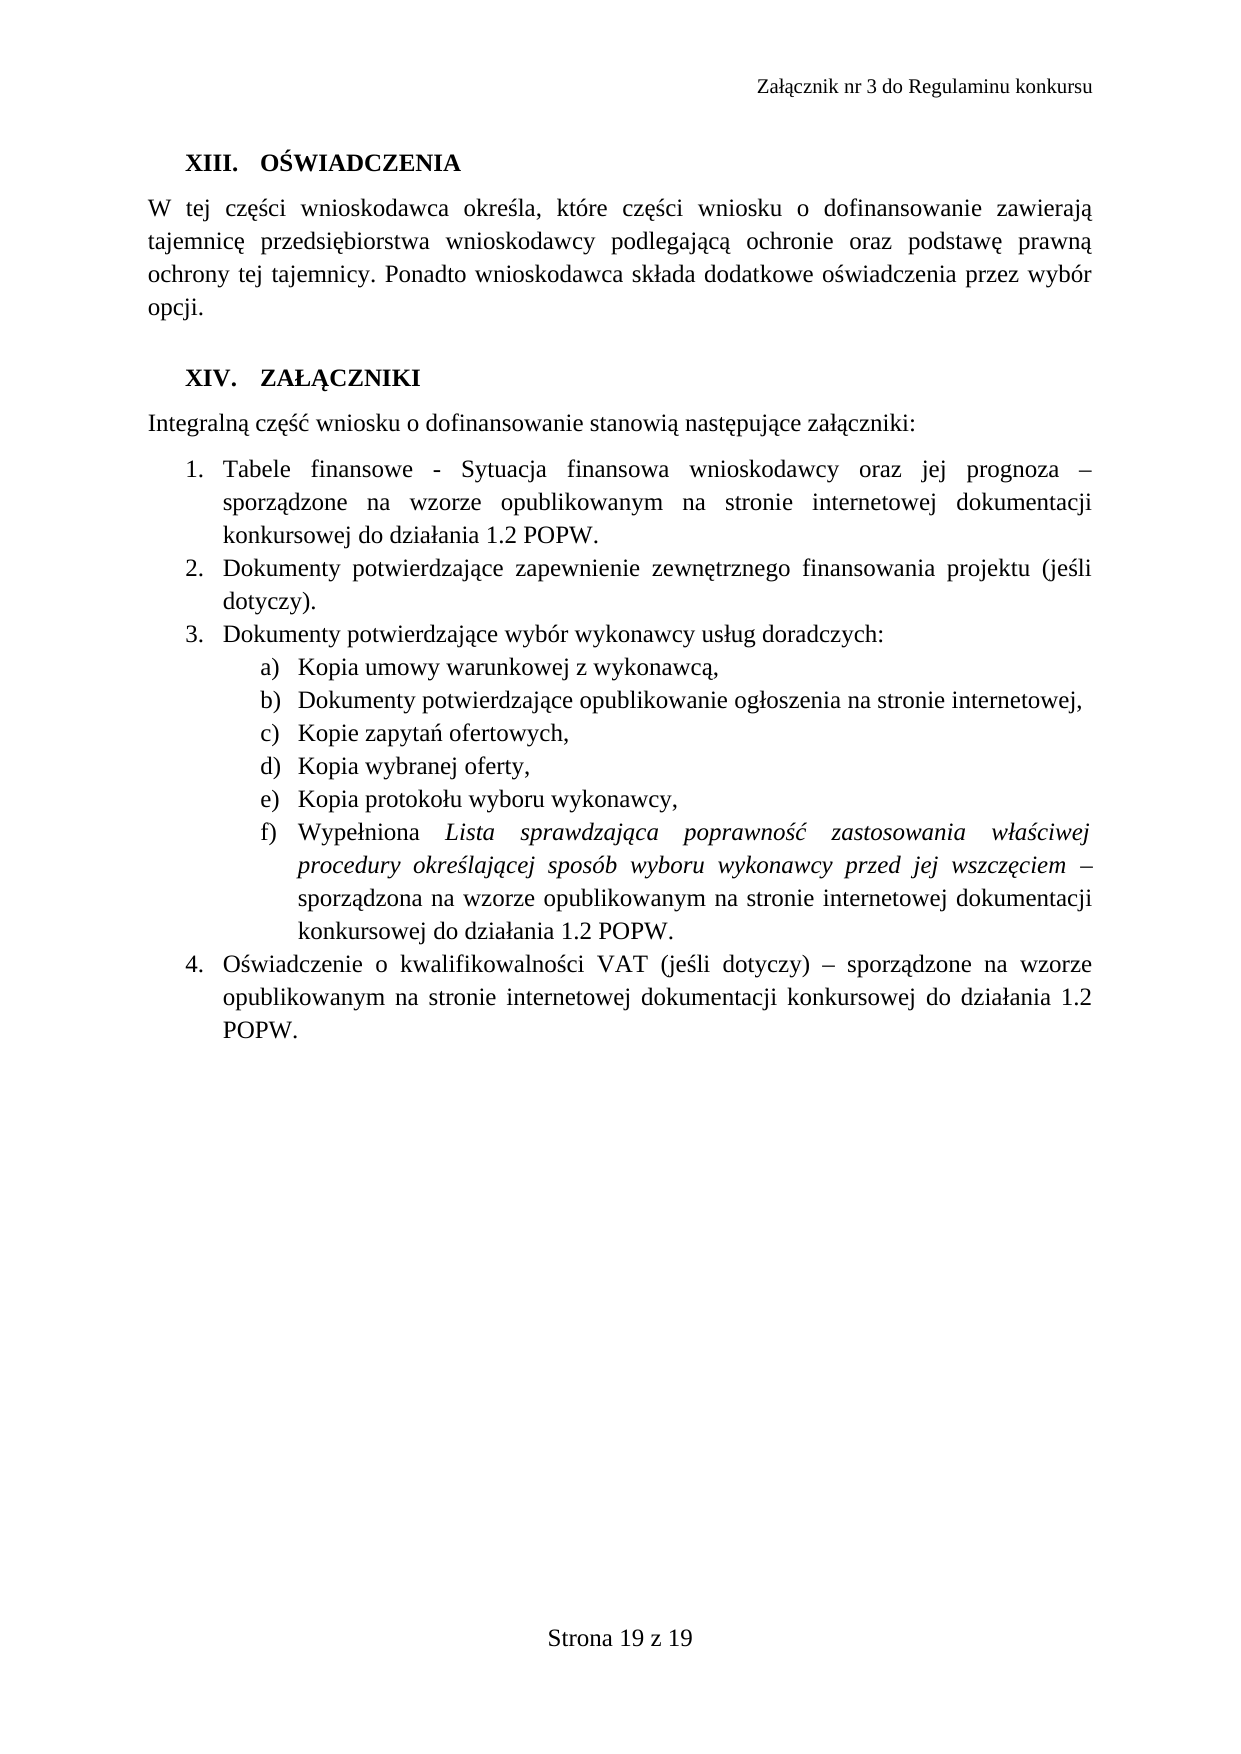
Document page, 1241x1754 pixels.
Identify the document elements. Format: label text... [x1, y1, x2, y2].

text Integralną część wniosku o dofinansowanie stanowią następujące załączniki: [148, 408, 1093, 437]
text W tej części wnioskodawca określa, które części wniosku o dofinansowanie zawierają tajemnicę przedsiębiorstwa wnioskodawcy podlegającą ochronie oraz podstawę prawną ochrony tej tajemnicy. Ponadto wnioskodawca składa dodatkowe oświadczenia przez wybór opcji. [148, 193, 1093, 321]
list OŚWIADCZENIA [185, 148, 1093, 176]
list Dokumenty potwierdzające wybór wykonawcy usług doradczych: [185, 619, 1093, 648]
list Kopia protokołu wyboru wykonawcy, [260, 784, 1093, 813]
list Dokumenty potwierdzające zapewnienie zewnętrznego finansowania projektu (jeśli dotyczy). [185, 553, 1093, 614]
list Kopie zapytań ofertowych, [260, 718, 1093, 747]
list Tabele finansowe - Sytuacja finansowa wnioskodawcy oraz jej prognoza – sporządzone na wzorze opublikowanym na stronie internetowej dokumentacji konkursowej do działania 1.2 POPW. [185, 454, 1093, 548]
list Dokumenty potwierdzające opublikowanie ogłoszenia na stronie internetowej, [260, 685, 1093, 714]
list Oświadczenie o kwalifikowalności VAT (jeśli dotyczy) – sporządzone na wzorze opublikowanym na stronie internetowej dokumentacji konkursowej do działania 1.2 POPW. [185, 949, 1093, 1044]
list Kopia umowy warunkowej z wykonawcą, [260, 652, 1093, 681]
list Wypełniona Lista sprawdzająca poprawność zastosowania właściwej procedury określającej sposób wyboru wykonawcy przed jej wszczęciem – sporządzona na wzorze opublikowanym na stronie internetowej dokumentacji konkursowej do działania 1.2 POPW. [260, 817, 1093, 945]
list Kopia wybranej oferty, [260, 751, 1093, 780]
list ZAŁĄCZNIKI [185, 363, 1093, 391]
